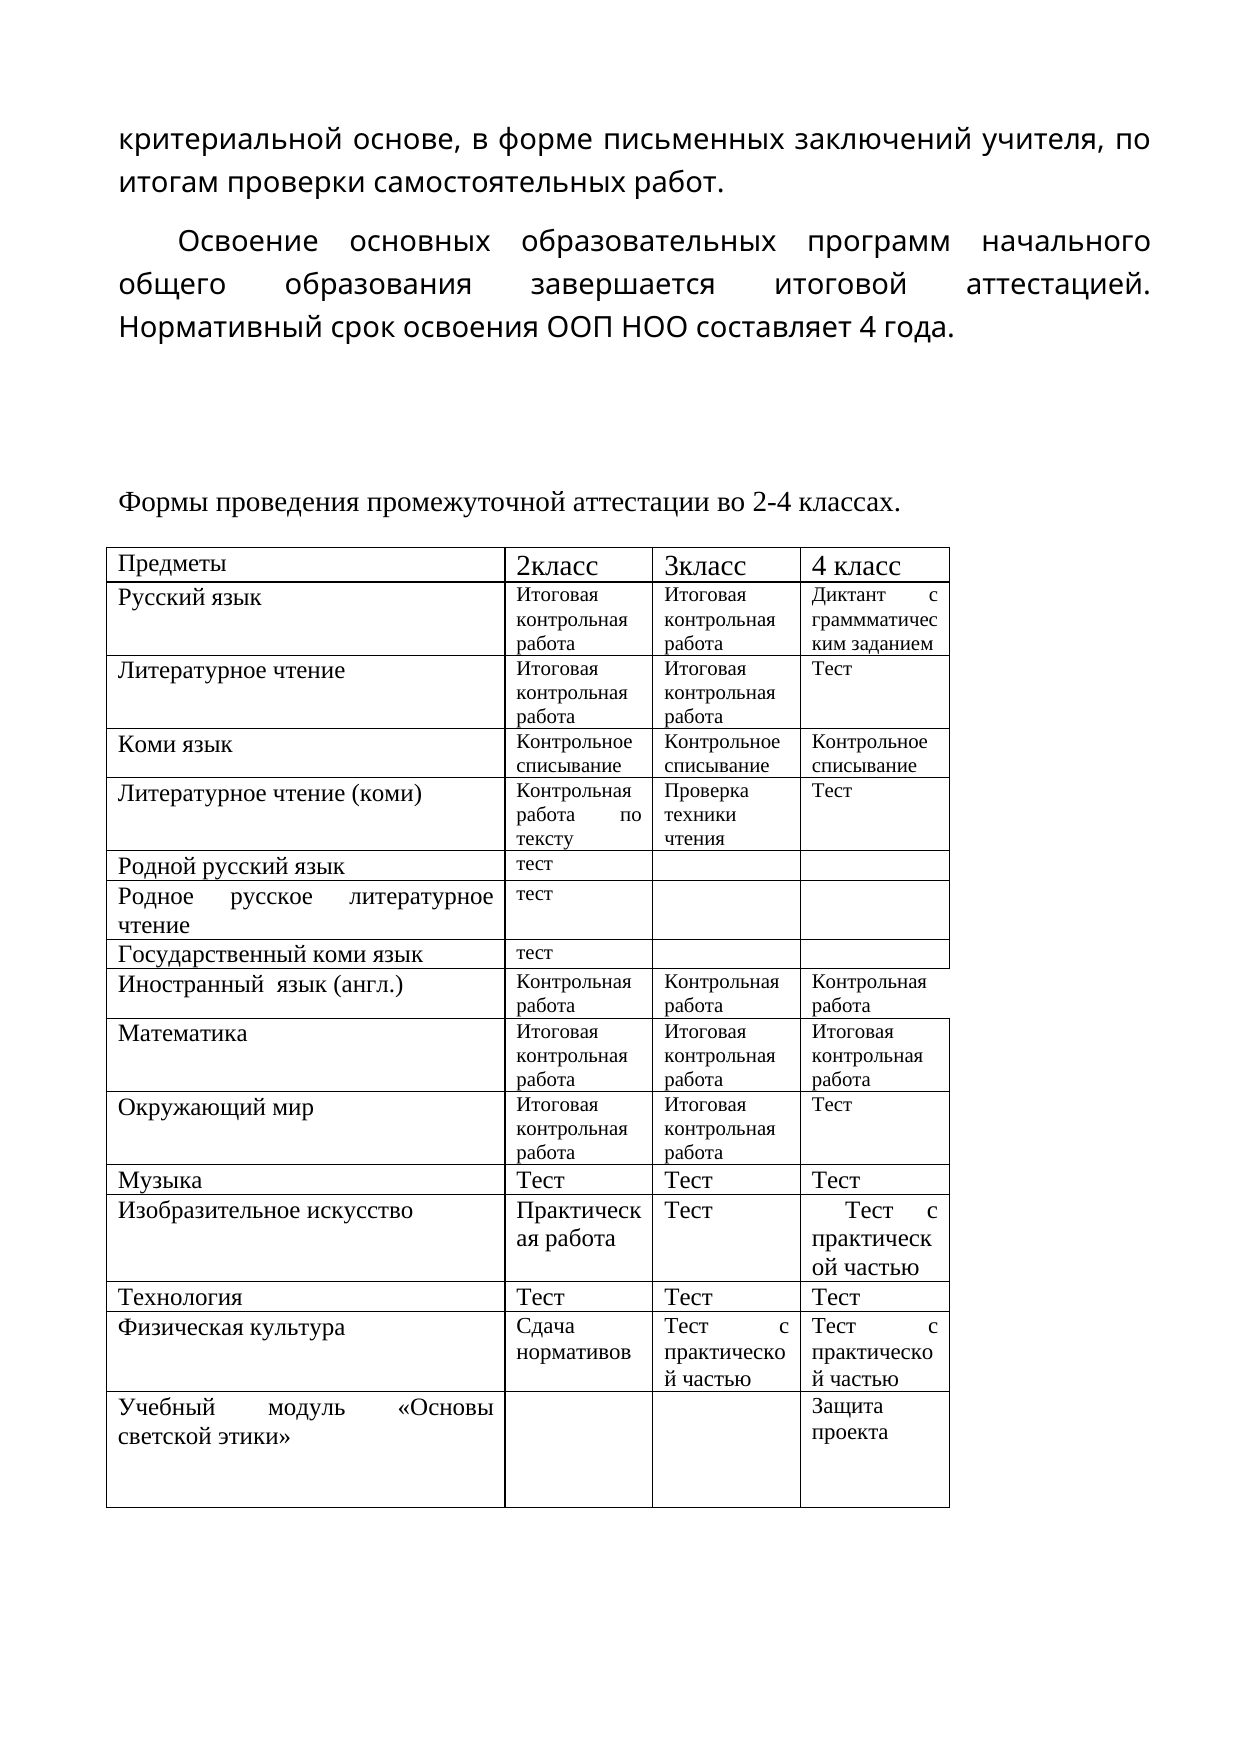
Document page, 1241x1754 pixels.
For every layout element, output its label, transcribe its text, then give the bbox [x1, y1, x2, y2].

table_cell [801, 940, 949, 968]
table_cell Тест [801, 778, 949, 850]
table_cell Диктант с граммматическим заданием [801, 583, 949, 654]
table_cell Учебный модуль «Основы светской этики» [107, 1392, 504, 1507]
text Освоение основных образовательных программ начального общего образования завершается итоговой аттестацией. Нормативный срок освоения ООП НОО составляет 4 года. [118, 220, 1152, 346]
table_cell Тест с практической частью [653, 1312, 800, 1391]
table_cell [801, 851, 949, 880]
table_header 2класс [506, 548, 652, 581]
table_cell Практическая работа [506, 1195, 652, 1281]
table_cell Сдача нормативов [506, 1312, 652, 1391]
table_cell Технология [107, 1282, 504, 1311]
table_cell Иностранный язык (англ.) [107, 969, 504, 1017]
table_cell тест [506, 881, 652, 938]
table_cell Тест [653, 1165, 800, 1194]
table_cell Итоговая контрольная работа [653, 1019, 800, 1091]
table_cell Контрольная работа [653, 969, 800, 1017]
table_cell Проверка техники чтения [653, 778, 800, 850]
table_cell Тест [801, 1282, 949, 1311]
table_cell Тест с практической частью [801, 1195, 949, 1281]
table_cell Тест [506, 1282, 652, 1311]
table_cell [653, 851, 800, 880]
table_header 4 класс [801, 548, 949, 581]
table_cell Итоговая контрольная работа [506, 656, 652, 728]
table_cell Тест [801, 656, 949, 728]
table_cell Итоговая контрольная работа [653, 1092, 800, 1164]
table_header 3класс [653, 548, 800, 581]
table_cell Контрольное списывание [801, 729, 949, 777]
table_cell Итоговая контрольная работа [506, 583, 652, 654]
text Формы проведения промежуточной аттестации во 2-4 классах. [118, 484, 1152, 518]
table_cell [801, 881, 949, 938]
table_cell Контрольное списывание [506, 729, 652, 777]
table_cell Тест [653, 1282, 800, 1311]
table_cell Итоговая контрольная работа [506, 1019, 652, 1091]
table_cell Тест с практической частью [801, 1312, 949, 1391]
table_cell Литературное чтение [107, 656, 504, 728]
table_cell тест [506, 940, 652, 968]
table_cell Математика [107, 1019, 504, 1091]
table_cell [653, 940, 800, 968]
table_cell Контрольная работа [801, 969, 949, 1017]
table_cell Изобразительное искусство [107, 1195, 504, 1281]
table_cell [653, 881, 800, 938]
table_cell тест [506, 851, 652, 880]
table_cell Тест [653, 1195, 800, 1281]
table_cell Окружающий мир [107, 1092, 504, 1164]
table_cell Контрольная работа [506, 969, 652, 1017]
table_cell Государственный коми язык [107, 940, 504, 968]
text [118, 118, 1152, 201]
table_cell [506, 1392, 652, 1507]
table_cell Итоговая контрольная работа [801, 1019, 949, 1091]
table_cell Физическая культура [107, 1312, 504, 1391]
table_cell [653, 1392, 800, 1507]
table_cell Контрольное списывание [653, 729, 800, 777]
table_cell Литературное чтение (коми) [107, 778, 504, 850]
table_cell Итоговая контрольная работа [653, 583, 800, 654]
table_cell Тест [801, 1165, 949, 1194]
table_cell Защита проекта [801, 1392, 949, 1507]
table_cell Тест [801, 1092, 949, 1164]
table_cell Родной русский язык [107, 851, 504, 880]
table_cell Итоговая контрольная работа [506, 1092, 652, 1164]
table_cell Музыка [107, 1165, 504, 1194]
table_cell Коми язык [107, 729, 504, 777]
table_cell Итоговая контрольная работа [653, 656, 800, 728]
table_cell Русский язык [107, 583, 504, 654]
table_cell Тест [506, 1165, 652, 1194]
table_cell Родное русское литературное чтение [107, 881, 504, 938]
table_cell Контрольная работа по тексту [506, 778, 652, 850]
table_header Предметы [107, 548, 504, 581]
